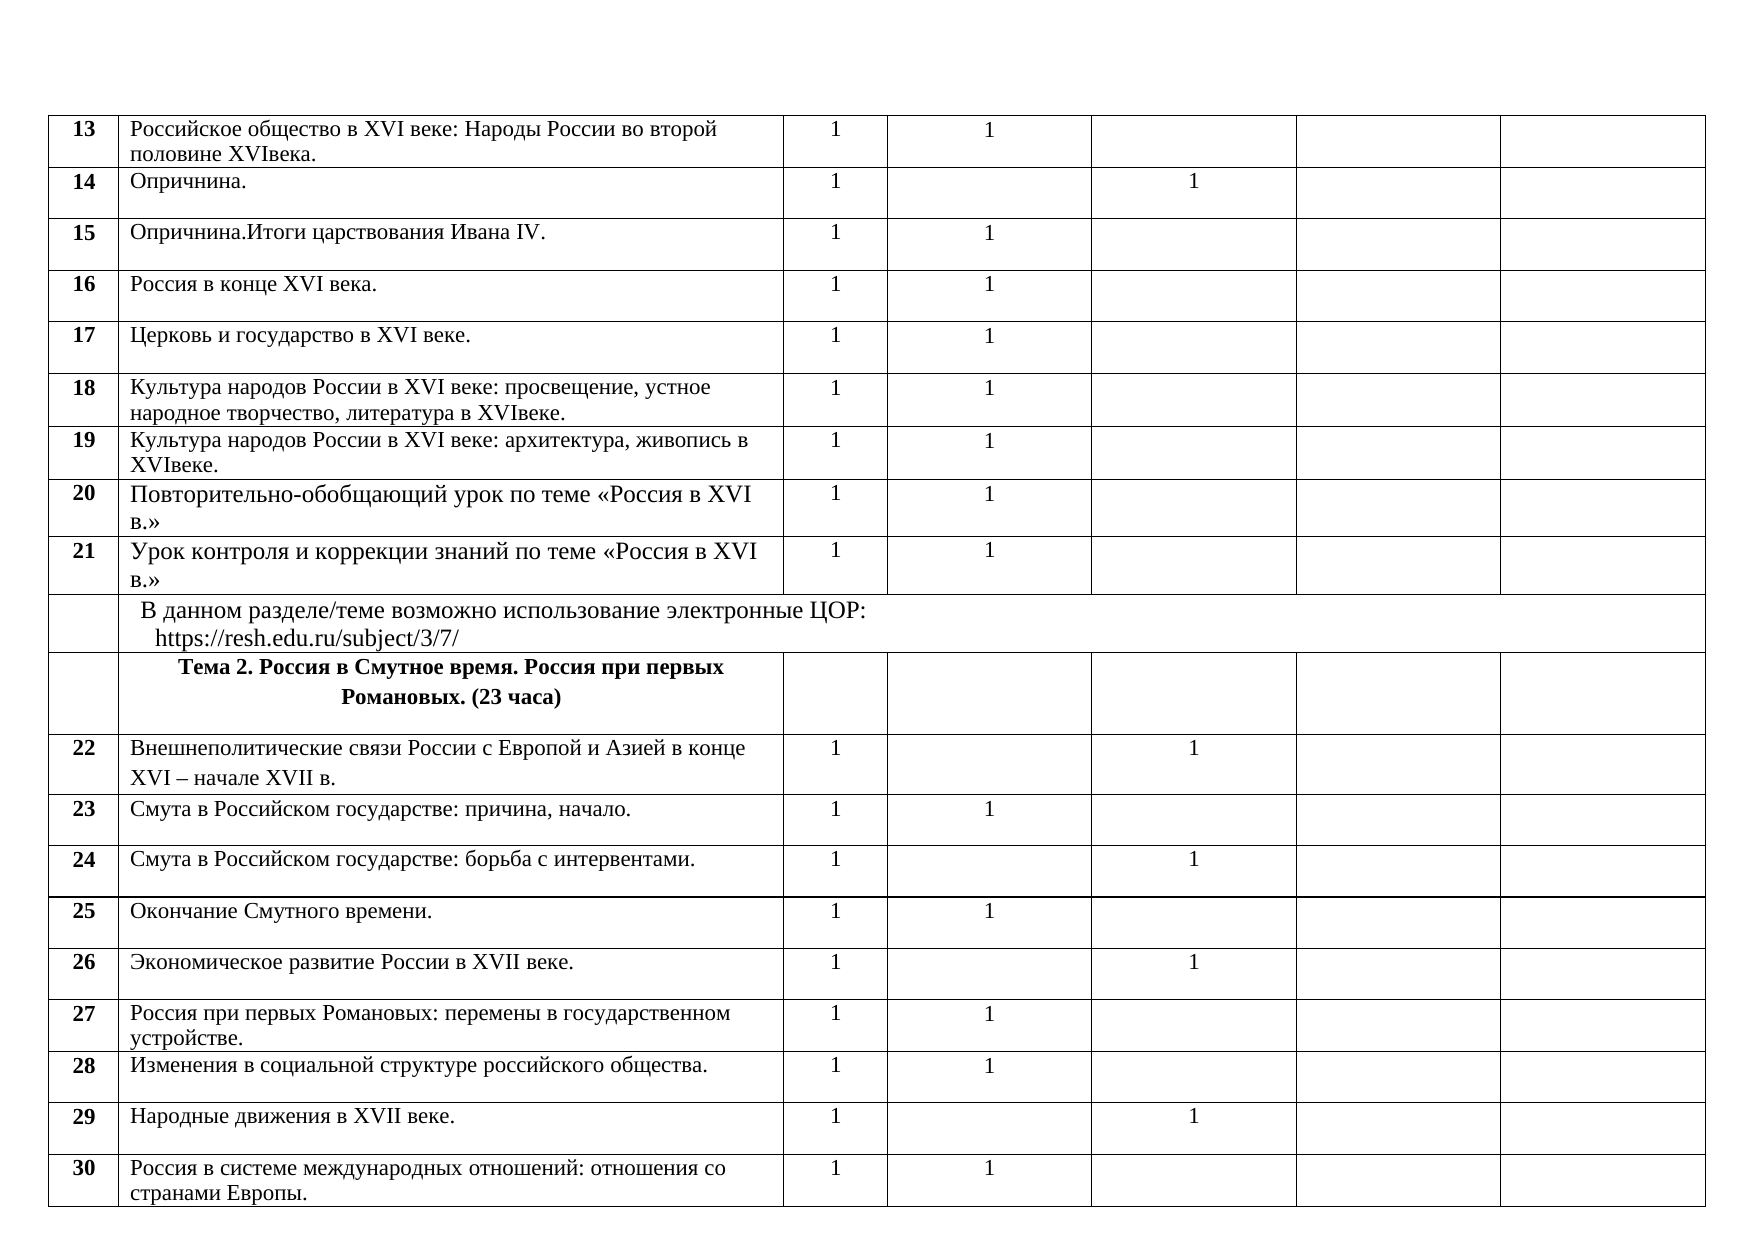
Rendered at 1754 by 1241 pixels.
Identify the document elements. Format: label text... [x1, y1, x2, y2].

table_cell [1501, 1155, 1705, 1206]
table_cell [888, 1103, 1091, 1153]
table_cell 28 [49, 1052, 118, 1102]
table_cell 1 [1092, 949, 1296, 998]
table_cell [1092, 1000, 1296, 1051]
table_cell 16 [49, 271, 118, 321]
table_cell [888, 735, 1091, 794]
table_cell [1092, 1155, 1296, 1206]
table_cell 1 [888, 427, 1091, 479]
table_cell [1501, 653, 1705, 734]
table_cell 19 [49, 427, 118, 479]
table_cell 1 [888, 116, 1091, 167]
table_cell Россия в системе международных отношений: отношения со странами Европы. [119, 1155, 783, 1206]
table_cell Культура народов России в XVI веке: архитектура, живопись в XVIвеке. [119, 427, 783, 479]
table_cell 1 [888, 271, 1091, 321]
table_cell В данном разделе/теме возможно использование электронные ЦОР: https://resh.edu.ru/subject/3/7/ [119, 595, 1705, 652]
table_cell Урок контроля и коррекции знаний по теме «Россия в XVI в.» [119, 537, 783, 594]
table_cell [1501, 537, 1705, 594]
table_cell [1297, 795, 1500, 845]
table_cell [1092, 116, 1296, 167]
table_cell [1297, 537, 1500, 594]
table_cell 25 [49, 898, 118, 948]
table_cell Смута в Российском государстве: борьба с интервентами. [119, 846, 783, 896]
table_cell [1501, 1000, 1705, 1051]
table_cell [888, 846, 1091, 896]
table_cell Народные движения в XVII веке. [119, 1103, 783, 1153]
table_cell 1 [784, 949, 887, 998]
table_cell 1 [784, 537, 887, 594]
table_cell Внешнеполитические связи России с Европой и Азией в конце XVI – начале XVII в. [119, 735, 783, 794]
table_cell 13 [49, 116, 118, 167]
table_cell 1 [888, 795, 1091, 845]
table_cell 1 [784, 1052, 887, 1102]
table_cell 1 [1092, 846, 1296, 896]
table_cell [1092, 898, 1296, 948]
table_cell [1501, 795, 1705, 845]
table_cell Повторительно-обобщающий урок по теме «Россия в XVI в.» [119, 480, 783, 536]
table_cell [1297, 374, 1500, 426]
table_cell 21 [49, 537, 118, 594]
table_cell [1297, 898, 1500, 948]
table_cell 27 [49, 1000, 118, 1051]
table_cell [1501, 116, 1705, 167]
table_cell 1 [888, 898, 1091, 948]
table_cell 1 [784, 1000, 887, 1051]
table_cell [1092, 427, 1296, 479]
table_cell [1501, 1052, 1705, 1102]
table_cell 23 [49, 795, 118, 845]
table_cell Опричнина. [119, 168, 783, 218]
table_cell 1 [784, 427, 887, 479]
table_cell 1 [1092, 168, 1296, 218]
table_cell 1 [888, 1155, 1091, 1206]
table_cell [1092, 1052, 1296, 1102]
table_cell Россия при первых Романовых: перемены в государственном устройстве. [119, 1000, 783, 1051]
table_cell 22 [49, 735, 118, 794]
table_cell 1 [888, 1000, 1091, 1051]
table_cell Экономическое развитие России в XVII веке. [119, 949, 783, 998]
table_cell Тема 2. Россия в Смутное время. Россия при первых Романовых. (23 часа) [119, 653, 783, 734]
table_cell [1297, 480, 1500, 536]
table_cell [1297, 271, 1500, 321]
table_cell [1297, 653, 1500, 734]
table_cell 1 [784, 846, 887, 896]
table_cell [1501, 374, 1705, 426]
table_cell [1501, 735, 1705, 794]
table_cell 1 [784, 898, 887, 948]
table_cell [1092, 219, 1296, 269]
table_cell 1 [784, 168, 887, 218]
table_cell [888, 653, 1091, 734]
table_cell [49, 653, 118, 734]
table_cell [1501, 480, 1705, 536]
table_cell [1501, 1103, 1705, 1153]
table_cell 17 [49, 322, 118, 373]
table_cell 29 [49, 1103, 118, 1153]
table_cell 1 [784, 795, 887, 845]
table_cell 1 [888, 537, 1091, 594]
table_cell [1501, 949, 1705, 998]
table_cell 1 [888, 1052, 1091, 1102]
table_cell [1092, 480, 1296, 536]
table_cell [1092, 537, 1296, 594]
table_cell 20 [49, 480, 118, 536]
table_cell 14 [49, 168, 118, 218]
table_cell [1501, 846, 1705, 896]
table_cell 15 [49, 219, 118, 269]
table_cell 1 [1092, 735, 1296, 794]
table_cell 1 [784, 219, 887, 269]
table_cell [1501, 219, 1705, 269]
table_cell [1092, 653, 1296, 734]
table_cell 1 [888, 480, 1091, 536]
table_cell Изменения в социальной структуре российского общества. [119, 1052, 783, 1102]
table_cell [1501, 427, 1705, 479]
table_cell 26 [49, 949, 118, 998]
table_cell [1297, 1155, 1500, 1206]
table_cell [1092, 322, 1296, 373]
table_cell [1501, 271, 1705, 321]
table_cell 1 [784, 374, 887, 426]
table_cell Окончание Смутного времени. [119, 898, 783, 948]
table_cell 1 [784, 480, 887, 536]
table_cell 1 [784, 116, 887, 167]
table_cell [1501, 322, 1705, 373]
table_cell Церковь и государство в XVI веке. [119, 322, 783, 373]
table_cell 1 [784, 735, 887, 794]
table_cell 1 [1092, 1103, 1296, 1153]
table_cell Культура народов России в XVI веке: просвещение, устное народное творчество, литература в XVIвеке. [119, 374, 783, 426]
table_cell [1297, 219, 1500, 269]
table_cell Россия в конце XVI века. [119, 271, 783, 321]
table_cell 1 [784, 1155, 887, 1206]
table_cell [1501, 168, 1705, 218]
table_cell [1297, 1103, 1500, 1153]
table_cell [1297, 735, 1500, 794]
table_cell [1297, 846, 1500, 896]
table_cell [1092, 271, 1296, 321]
table_cell 1 [888, 219, 1091, 269]
table_cell [1297, 116, 1500, 167]
table_cell [1092, 374, 1296, 426]
table_cell [1297, 427, 1500, 479]
table_cell [1297, 1052, 1500, 1102]
table_cell [1092, 795, 1296, 845]
table_cell 1 [888, 322, 1091, 373]
table_cell Смута в Российском государстве: причина, начало. [119, 795, 783, 845]
table_cell 30 [49, 1155, 118, 1206]
table_cell [1501, 898, 1705, 948]
table_cell 1 [784, 1103, 887, 1153]
table_cell [1297, 949, 1500, 998]
table_cell [888, 949, 1091, 998]
table_cell 24 [49, 846, 118, 896]
table_cell 1 [784, 271, 887, 321]
table_cell Российское общество в XVI веке: Народы России во второй половине XVIвека. [119, 116, 783, 167]
table_cell 18 [49, 374, 118, 426]
table_cell [1297, 168, 1500, 218]
table_cell [49, 595, 118, 652]
table_cell Опричнина.Итоги царствования Ивана IV. [119, 219, 783, 269]
table_cell [1297, 1000, 1500, 1051]
table_cell 1 [784, 322, 887, 373]
table_cell 1 [888, 374, 1091, 426]
table_cell [1297, 322, 1500, 373]
table_cell [888, 168, 1091, 218]
table_cell [784, 653, 887, 734]
